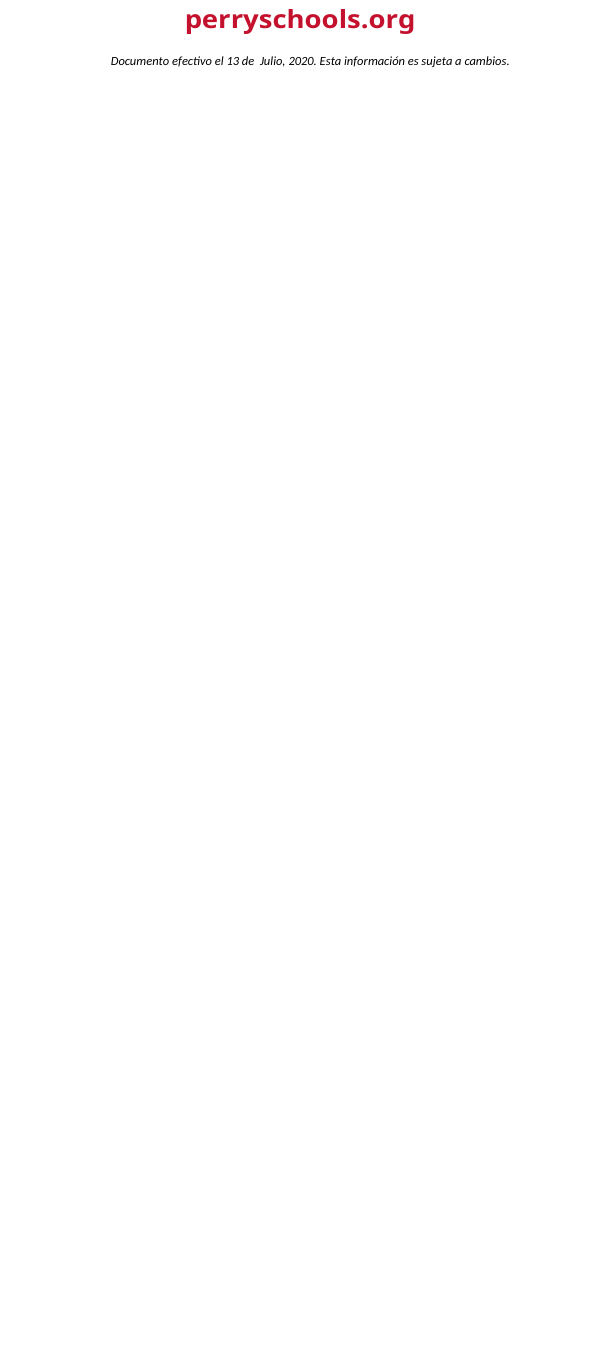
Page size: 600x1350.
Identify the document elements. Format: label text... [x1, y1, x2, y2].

text Documento efectivo el 13 de Julio, 2020. Esta información es sujeta a cambios. [106, 53, 516, 68]
text perryschools.org [109, 6, 491, 34]
